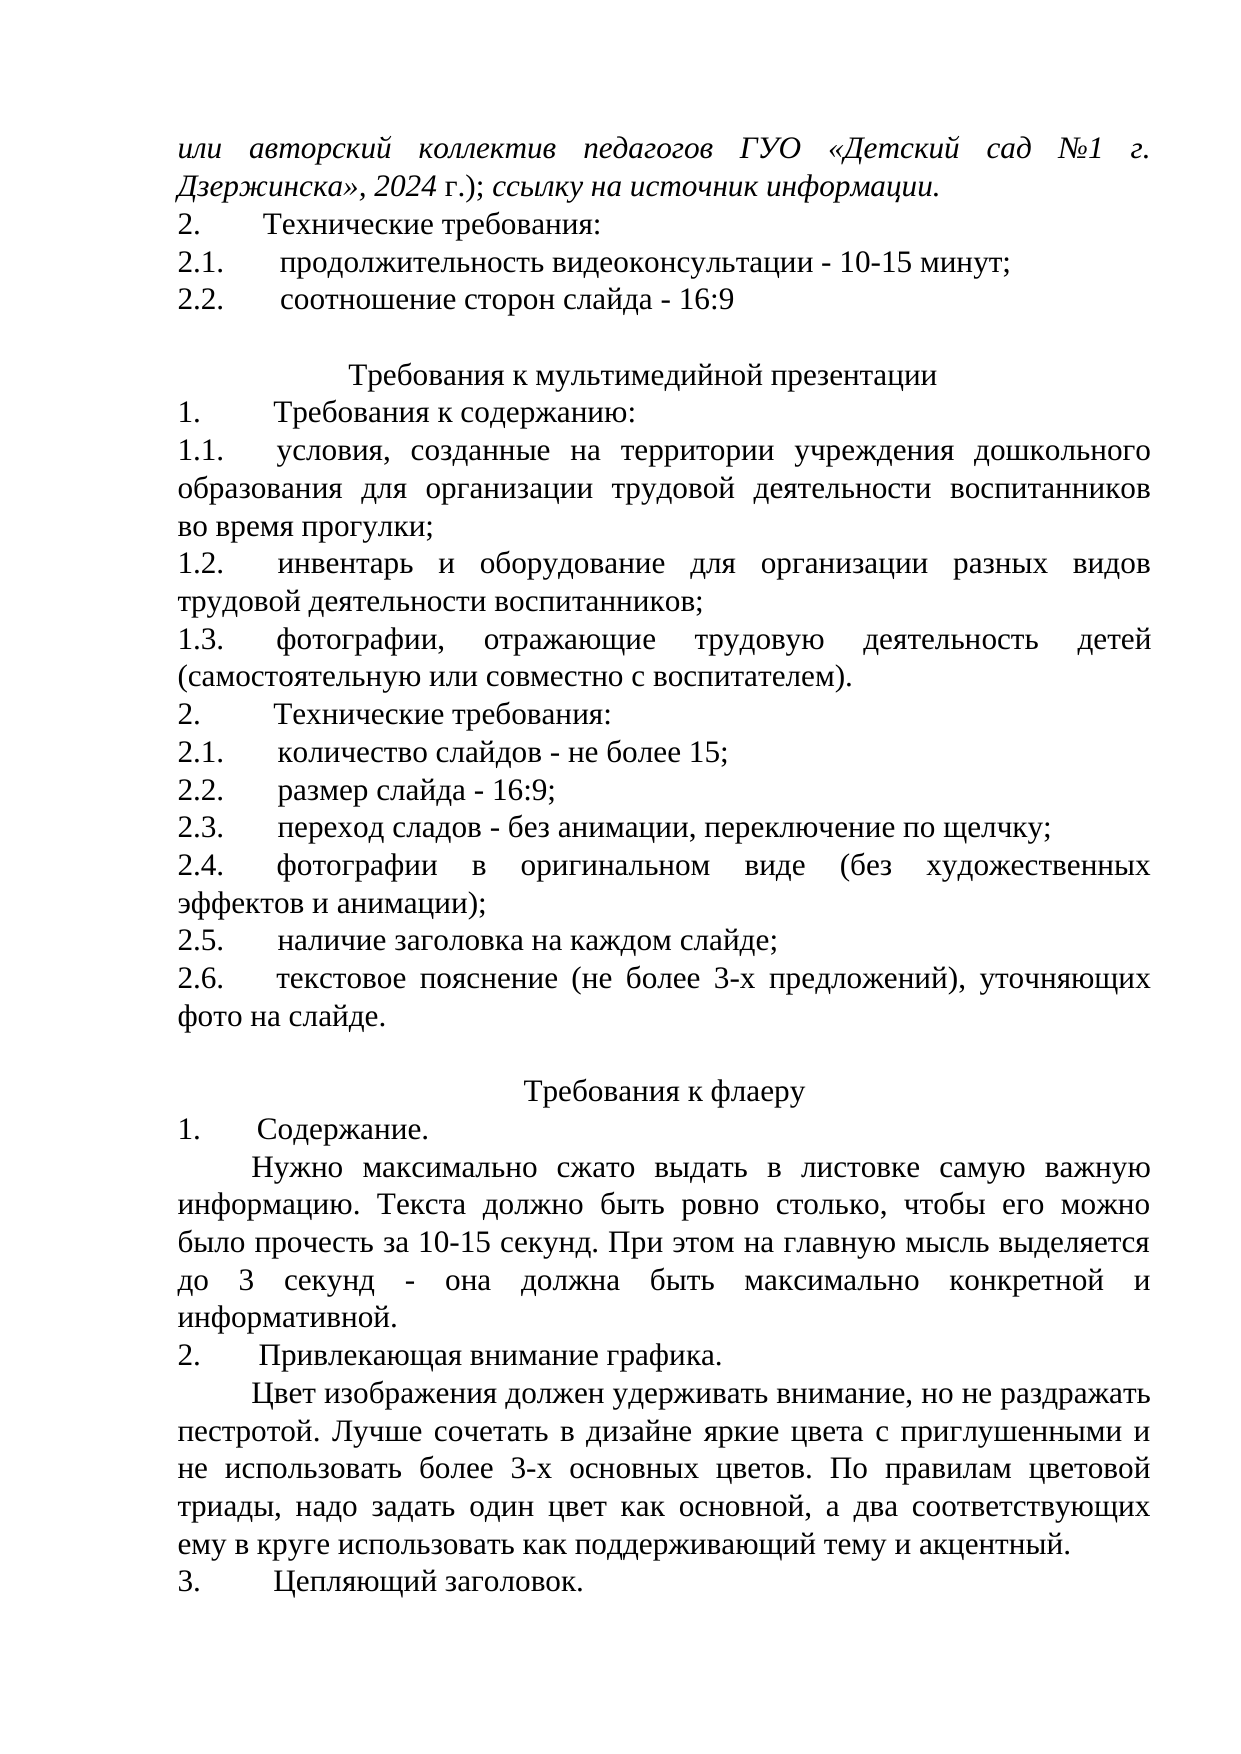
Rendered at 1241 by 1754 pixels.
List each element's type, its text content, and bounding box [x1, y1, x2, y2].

list Технические требования: [177, 695, 1152, 731]
list Привлекающая внимание графика. [177, 1336, 1152, 1372]
text Цвет изображения должен удерживать внимание, но не раздражать пестротой. Лучше сочетать в дизайне яркие цвета с приглушенными и не использовать более 3-х основных цветов. По правилам цветовой триады, надо задать один цвет как основной, а два соответствующих ему в круге использовать как поддерживающий тему и акцентный. [177, 1374, 1152, 1561]
text Нужно максимально сжато выдать в листовке самую важную информацию. Текста должно быть ровно столько, чтобы его можно было прочесть за 10-15 секунд. При этом на главную мысль выделяется до 3 секунд - она должна быть максимально конкретной и информативной. [177, 1148, 1152, 1335]
text Требования к мультимедийной презентации [348, 356, 1152, 392]
list условия, созданные на территории учреждения дошкольного образования для организации трудовой деятельности воспитанников во время прогулки; [177, 431, 1152, 543]
list наличие заголовка на каждом слайде; [177, 922, 1152, 958]
list Содержание. [177, 1110, 1152, 1146]
list соотношение сторон слайда - 16:9 [177, 281, 1152, 317]
list количество слайдов - не более 15; [177, 733, 1152, 769]
list инвентарь и оборудование для организации разных видов трудовой деятельности воспитанников; [177, 544, 1152, 618]
list размер слайда - 16:9; [177, 771, 1152, 807]
list Цепляющий заголовок. [177, 1563, 1152, 1599]
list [177, 130, 1152, 203]
list переход сладов - без анимации, переключение по щелчку; [177, 808, 1152, 844]
list текстовое пояснение (не более 3-х предложений), уточняющих фото на слайде. [177, 959, 1152, 1033]
list продолжительность видеоконсультации - 10-15 минут; [177, 243, 1152, 279]
list Технические требования: [177, 205, 1152, 241]
list фотографии в оригинальном виде (без художественных эффектов и анимации); [177, 846, 1152, 920]
list Требования к содержанию: [177, 394, 1152, 430]
text Требования к флаеру [177, 1072, 1152, 1108]
list фотографии, отражающие трудовую деятельность детей (самостоятельную или совместно с воспитателем). [177, 620, 1152, 694]
